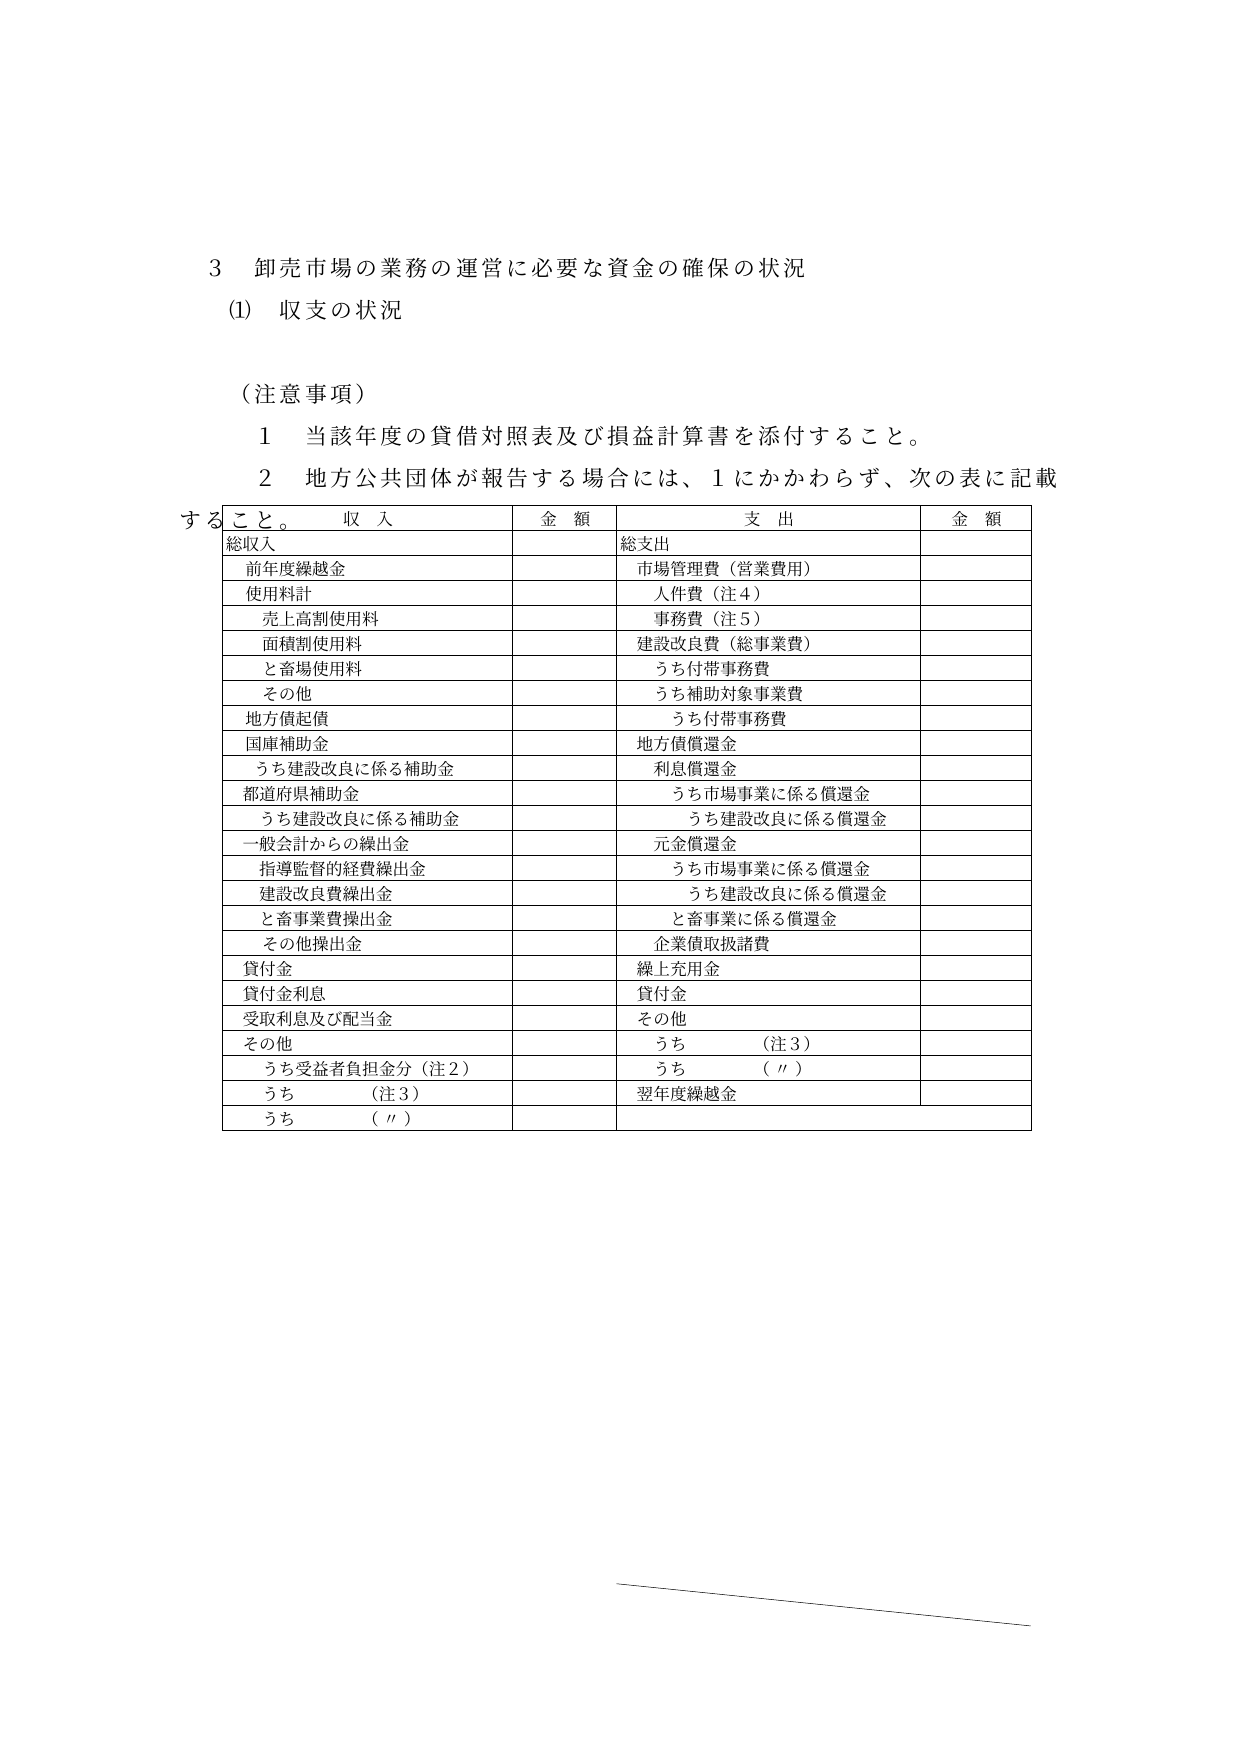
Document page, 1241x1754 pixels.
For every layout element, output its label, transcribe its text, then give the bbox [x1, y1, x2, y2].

text （注意事項） [179, 372, 1061, 414]
text ２ 地方公共団体が報告する場合には、１にかかわらず、次の表に記載すること。 [179, 456, 1061, 540]
text ３ 卸売市場の業務の運営に必要な資金の確保の状況 [179, 246, 1061, 288]
text ⑴ 収支の状況 [179, 288, 1061, 330]
text １ 当該年度の貸借対照表及び損益計算書を添付すること。 [179, 414, 1061, 456]
